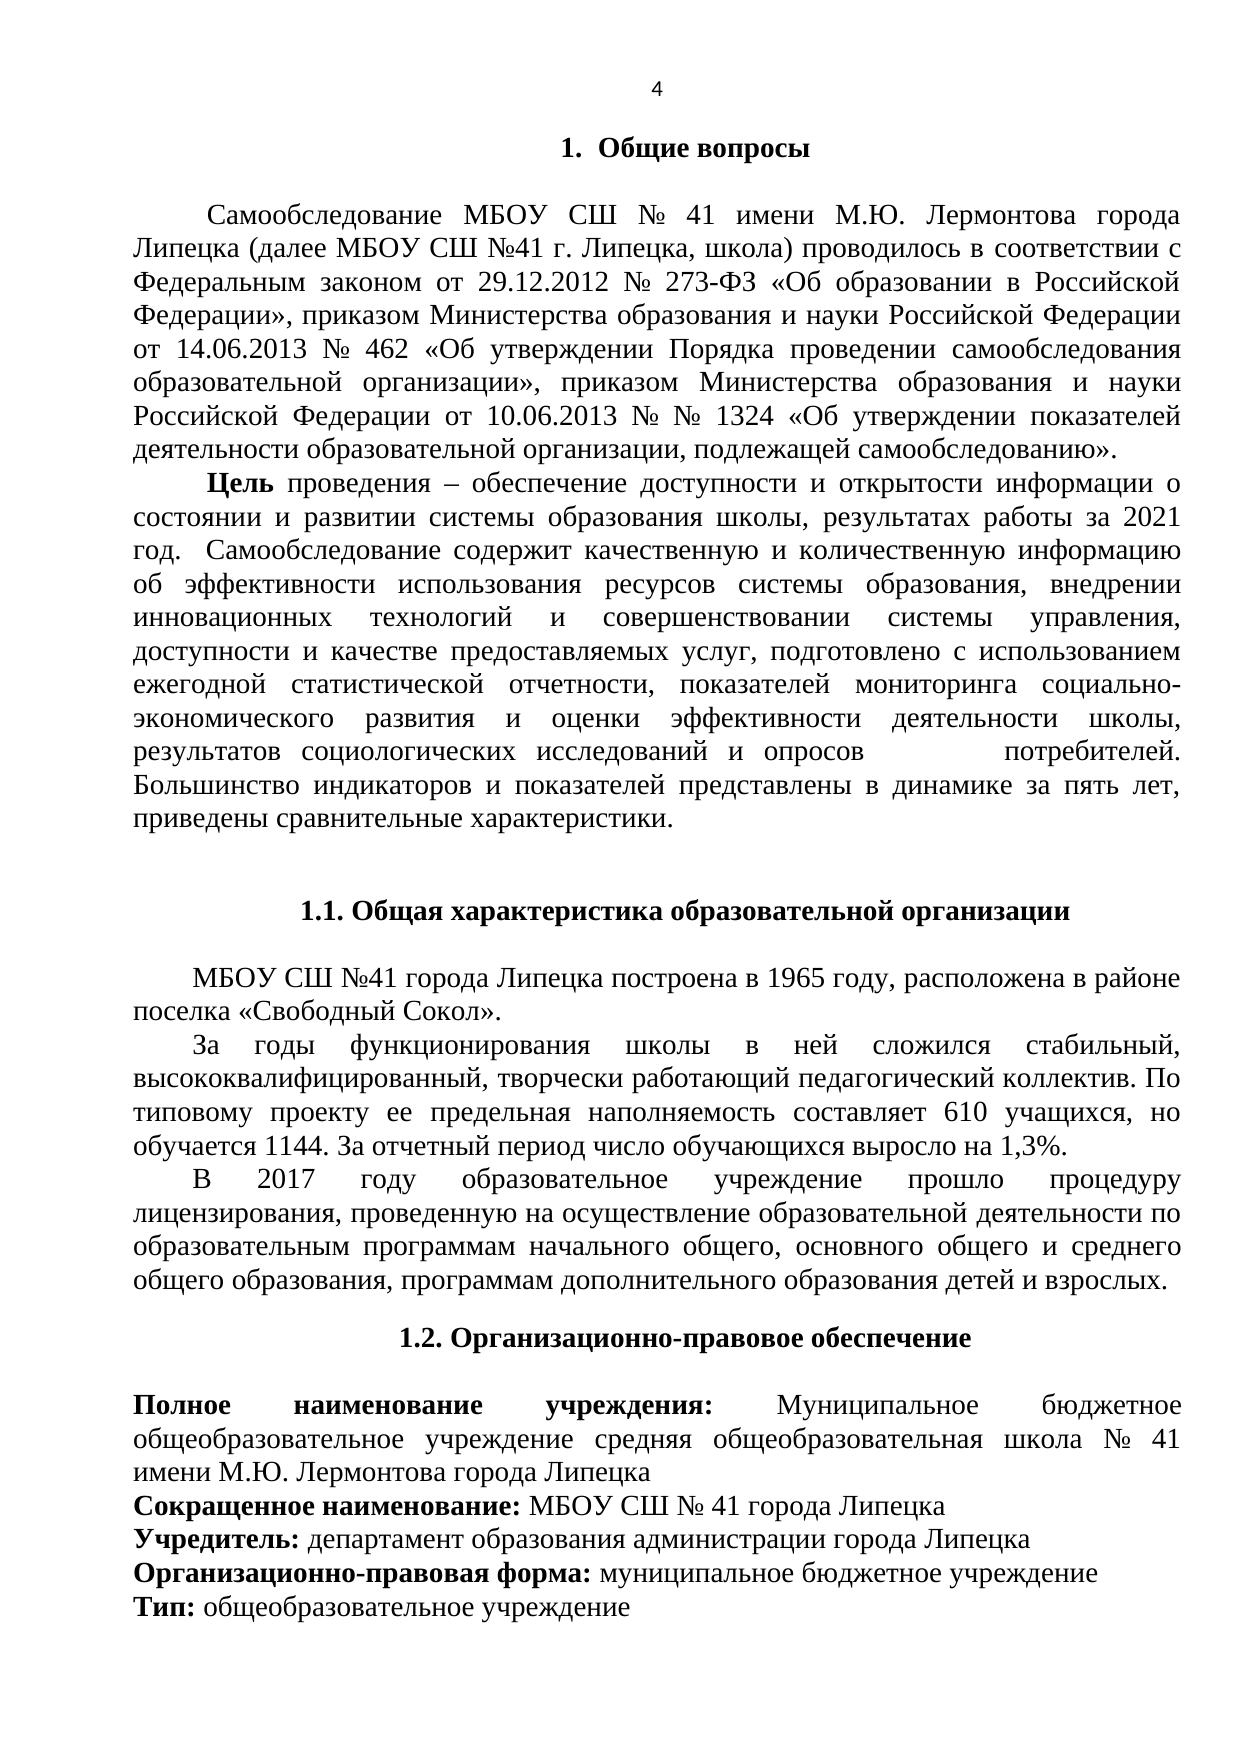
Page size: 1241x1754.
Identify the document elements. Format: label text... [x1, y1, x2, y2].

text Самообследование МБОУ СШ № 41 имени М.Ю. Лермонтова города Липецка (далее МБОУ СШ №41 г. Липецка, школа) проводилось в соответствии с Федеральным законом от 29.12.2012 № 273-ФЗ «Об образовании в Российской Федерации», приказом Министерства образования и науки Российской Федерации от 14.06.2013 № 462 «Об утверждении Порядка проведении самообследования образовательной организации», приказом Министерства образования и науки Российской Федерации от 10.06.2013 № № 1324 «Об утверждении показателей деятельности образовательной организации, подлежащей самообследованию». [133, 197, 1181, 465]
text Учредитель: департамент образования администрации города Липецка [133, 1522, 1182, 1555]
text За годы функционирования школы в ней сложился стабильный, высококвалифицированный, творчески работающий педагогический коллектив. По типовому проекту ее предельная наполняемость составляет 610 учащихся, но обучается 1144. За отчетный период число обучающихся выросло на 1,3%. [133, 1027, 1181, 1161]
text МБОУ СШ №41 города Липецка построена в 1965 году, расположена в районе поселка «Свободный Сокол». [133, 960, 1181, 1027]
text 1.2. Организационно-правовое обеспечение [133, 1320, 1181, 1354]
text Цель проведения – обеспечение доступности и открытости информации о состоянии и развитии системы образования школы, результатах работы за 2021 год. Самообследование содержит качественную и количественную информацию об эффективности использования ресурсов системы образования, внедрении инновационных технологий и совершенствовании системы управления, доступности и качестве предоставляемых услуг, подготовлено с использованием ежегодной статистической отчетности, показателей мониторинга социально-экономического развития и оценки эффективности деятельности школы, результатов социологических исследований и опросов потребителей. Большинство индикаторов и показателей представлены в динамике за пять лет, приведены сравнительные характеристики. [133, 465, 1181, 834]
list Общие вопросы [189, 130, 1181, 163]
text Сокращенное наименование: МБОУ СШ № 41 города Липецка [133, 1488, 1182, 1522]
text Тип: общеобразовательное учреждение [133, 1589, 1182, 1622]
text Полное наименование учреждения: Муниципальное бюджетное общеобразовательное учреждение средняя общеобразовательная школа № 41 имени М.Ю. Лермонтова города Липецка [133, 1387, 1182, 1488]
text Организационно-правовая форма: муниципальное бюджетное учреждение [133, 1555, 1182, 1589]
text В 2017 году образовательное учреждение прошло процедуру лицензирования, проведенную на осуществление образовательной деятельности по образовательным программам начального общего, основного общего и среднего общего образования, программам дополнительного образования детей и взрослых. [133, 1161, 1181, 1295]
text 1.1. Общая характеристика образовательной организации [133, 893, 1181, 926]
